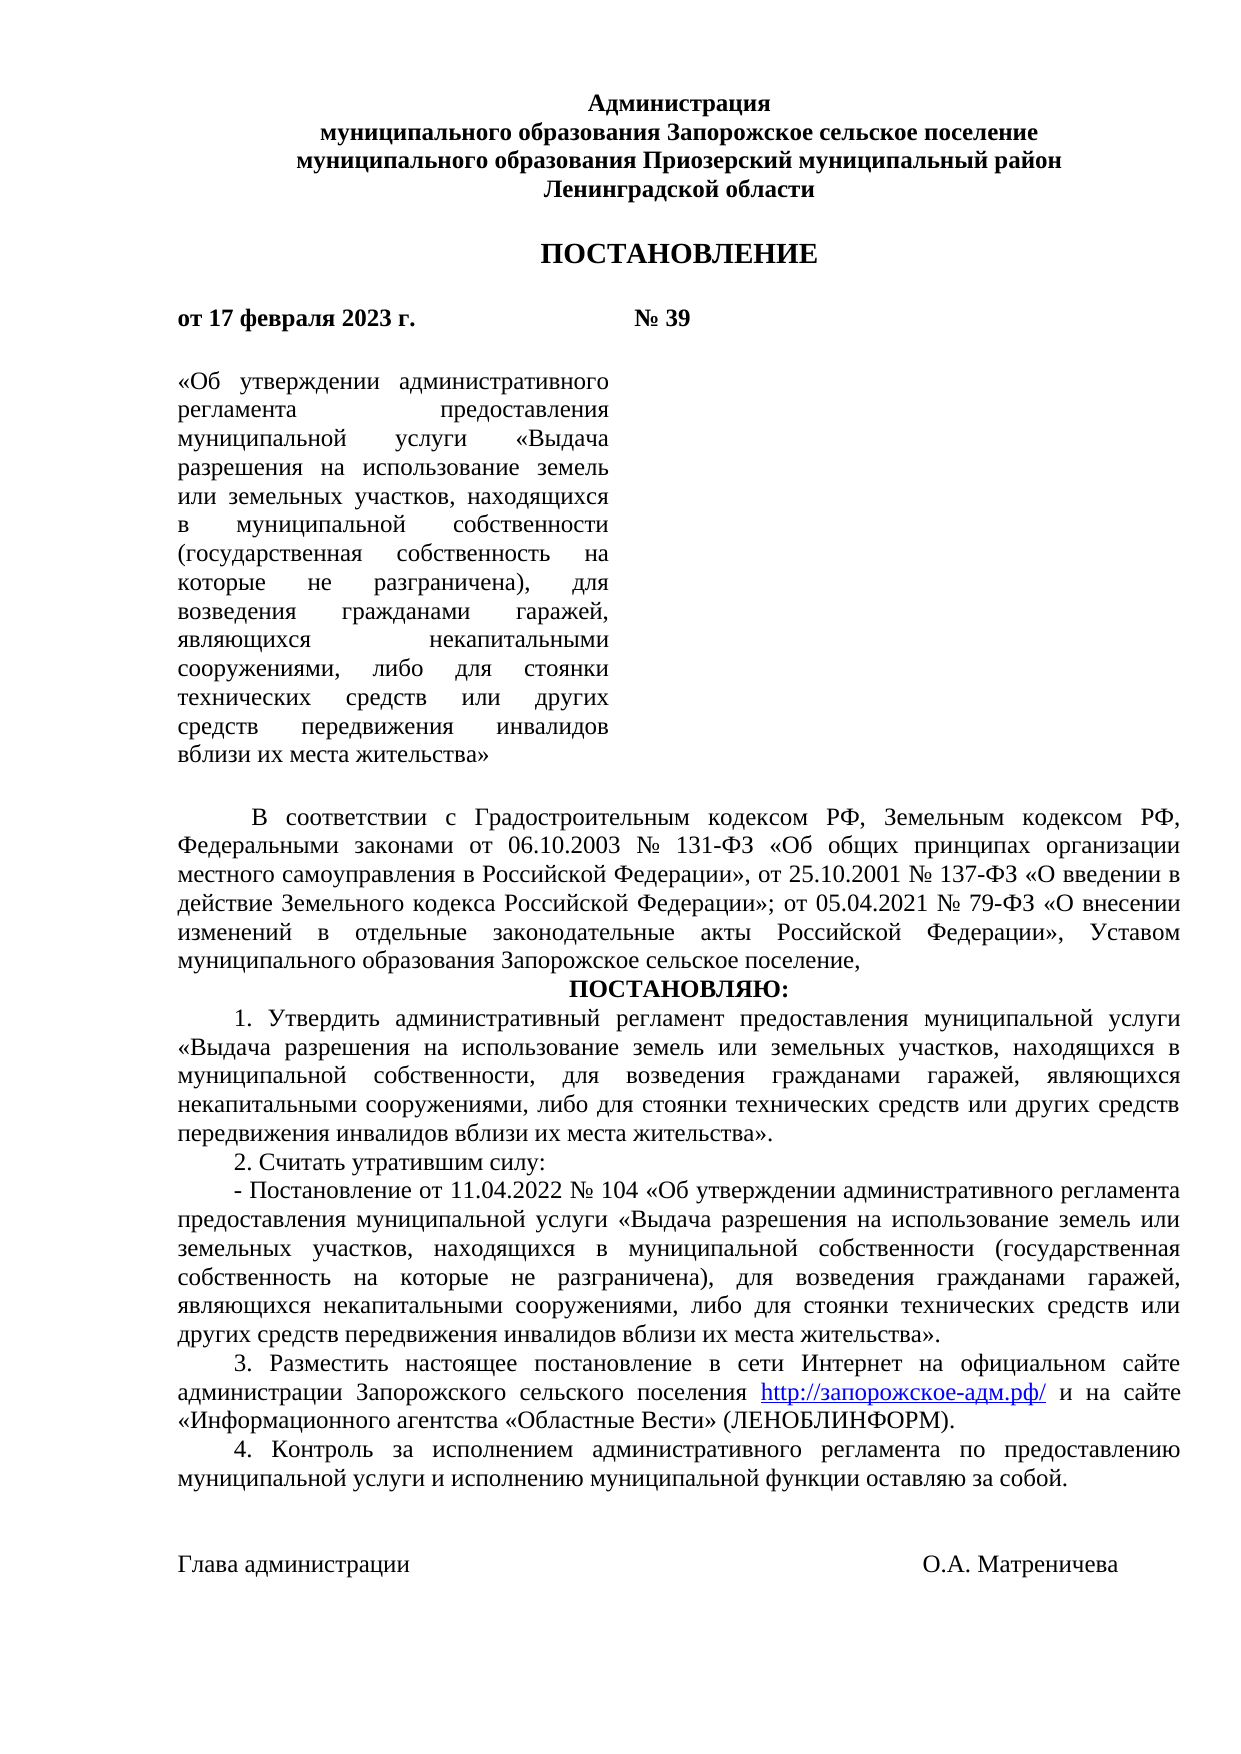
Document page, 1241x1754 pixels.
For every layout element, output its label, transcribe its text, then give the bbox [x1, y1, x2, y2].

text 1. Утвердить административный регламент предоставления муниципальной услуги «Выдача разрешения на использование земель или земельных участков, находящихся в муниципальной собственности, для возведения гражданами гаражей, являющихся некапитальными сооружениями, либо для стоянки технических средств или других средств передвижения инвалидов вблизи их места жительства». [177, 1003, 1181, 1147]
text В соответствии с Градостроительным кодексом РФ, Земельным кодексом РФ, Федеральными законами от 06.10.2003 № 131-ФЗ «Об общих принципах организации местного самоуправления в Российской Федерации», от 25.10.2001 № 137-ФЗ «О введении в действие Земельного кодекса Российской Федерации»; от 05.04.2021 № 79-ФЗ «О внесении изменений в отдельные законодательные акты Российской Федерации», Уставом муниципального образования Запорожское сельское поселение, [177, 802, 1181, 974]
text 4. Контроль за исполнением административного регламента по предоставлению муниципальной услуги и исполнению муниципальной функции оставляю за собой. [177, 1434, 1181, 1492]
table_header «Об утверждении административного регламента предоставления муниципальной услуги «Выдача разрешения на использование земель или земельных участков, находящихся в муниципальной собственности (государственная собственность на которые не разграничена), для возведения гражданами гаражей, являющихся некапитальными сооружениями, либо для стоянки технических средств или других средств передвижения инвалидов вблизи их места жительства» [177, 366, 620, 768]
text от 17 февраля 2023 г. № 39 [177, 303, 1181, 332]
text Ленинградской области [177, 174, 1181, 203]
text Администрация [177, 88, 1181, 117]
text Глава администрации О.А. Матреничева [177, 1549, 1181, 1578]
text муниципального образования Запорожское сельское поселение [177, 117, 1181, 145]
text муниципального образования Приозерский муниципальный район [177, 145, 1181, 174]
text 3. Разместить настоящее постановление в сети Интернет на официальном сайте администрации Запорожского сельского поселения http://запорожское-адм.рф/ и на сайте «Информационного агентства «Областные Вести» (ЛЕНОБЛИНФОРМ). [177, 1348, 1181, 1434]
text ПОСТАНОВЛЯЮ: [177, 974, 1181, 1003]
text 2. Считать утратившим силу: [177, 1147, 1181, 1176]
text - Постановление от 11.04.2022 № 104 «Об утверждении административного регламента предоставления муниципальной услуги «Выдача разрешения на использование земель или земельных участков, находящихся в муниципальной собственности (государственная собственность на которые не разграничена), для возведения гражданами гаражей, являющихся некапитальными сооружениями, либо для стоянки технических средств или других средств передвижения инвалидов вблизи их места жительства». [177, 1176, 1181, 1348]
text ПОСТАНОВЛЕНИЕ [177, 236, 1181, 270]
